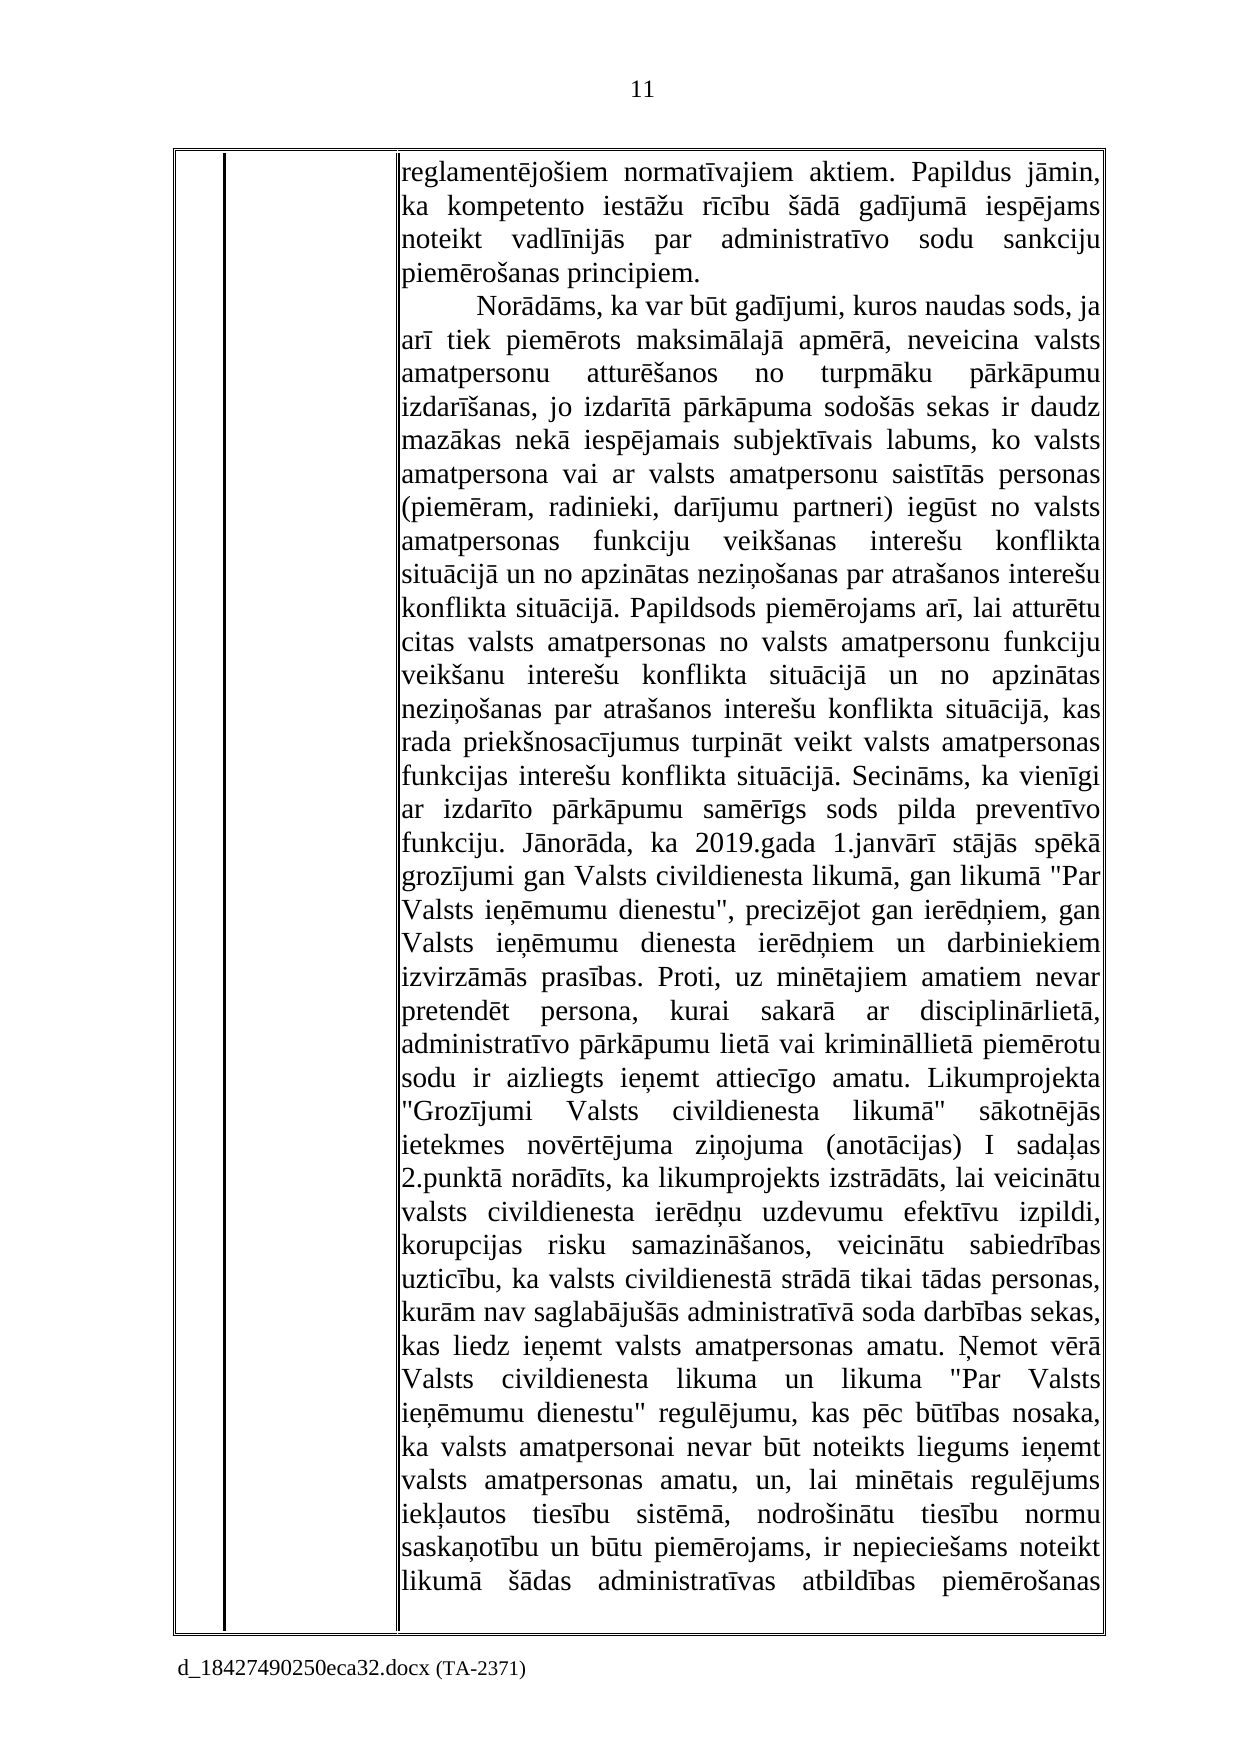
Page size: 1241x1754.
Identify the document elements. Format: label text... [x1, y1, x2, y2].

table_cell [398, 151, 1103, 1633]
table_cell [224, 149, 398, 1633]
table_cell 2. [176, 151, 224, 1633]
